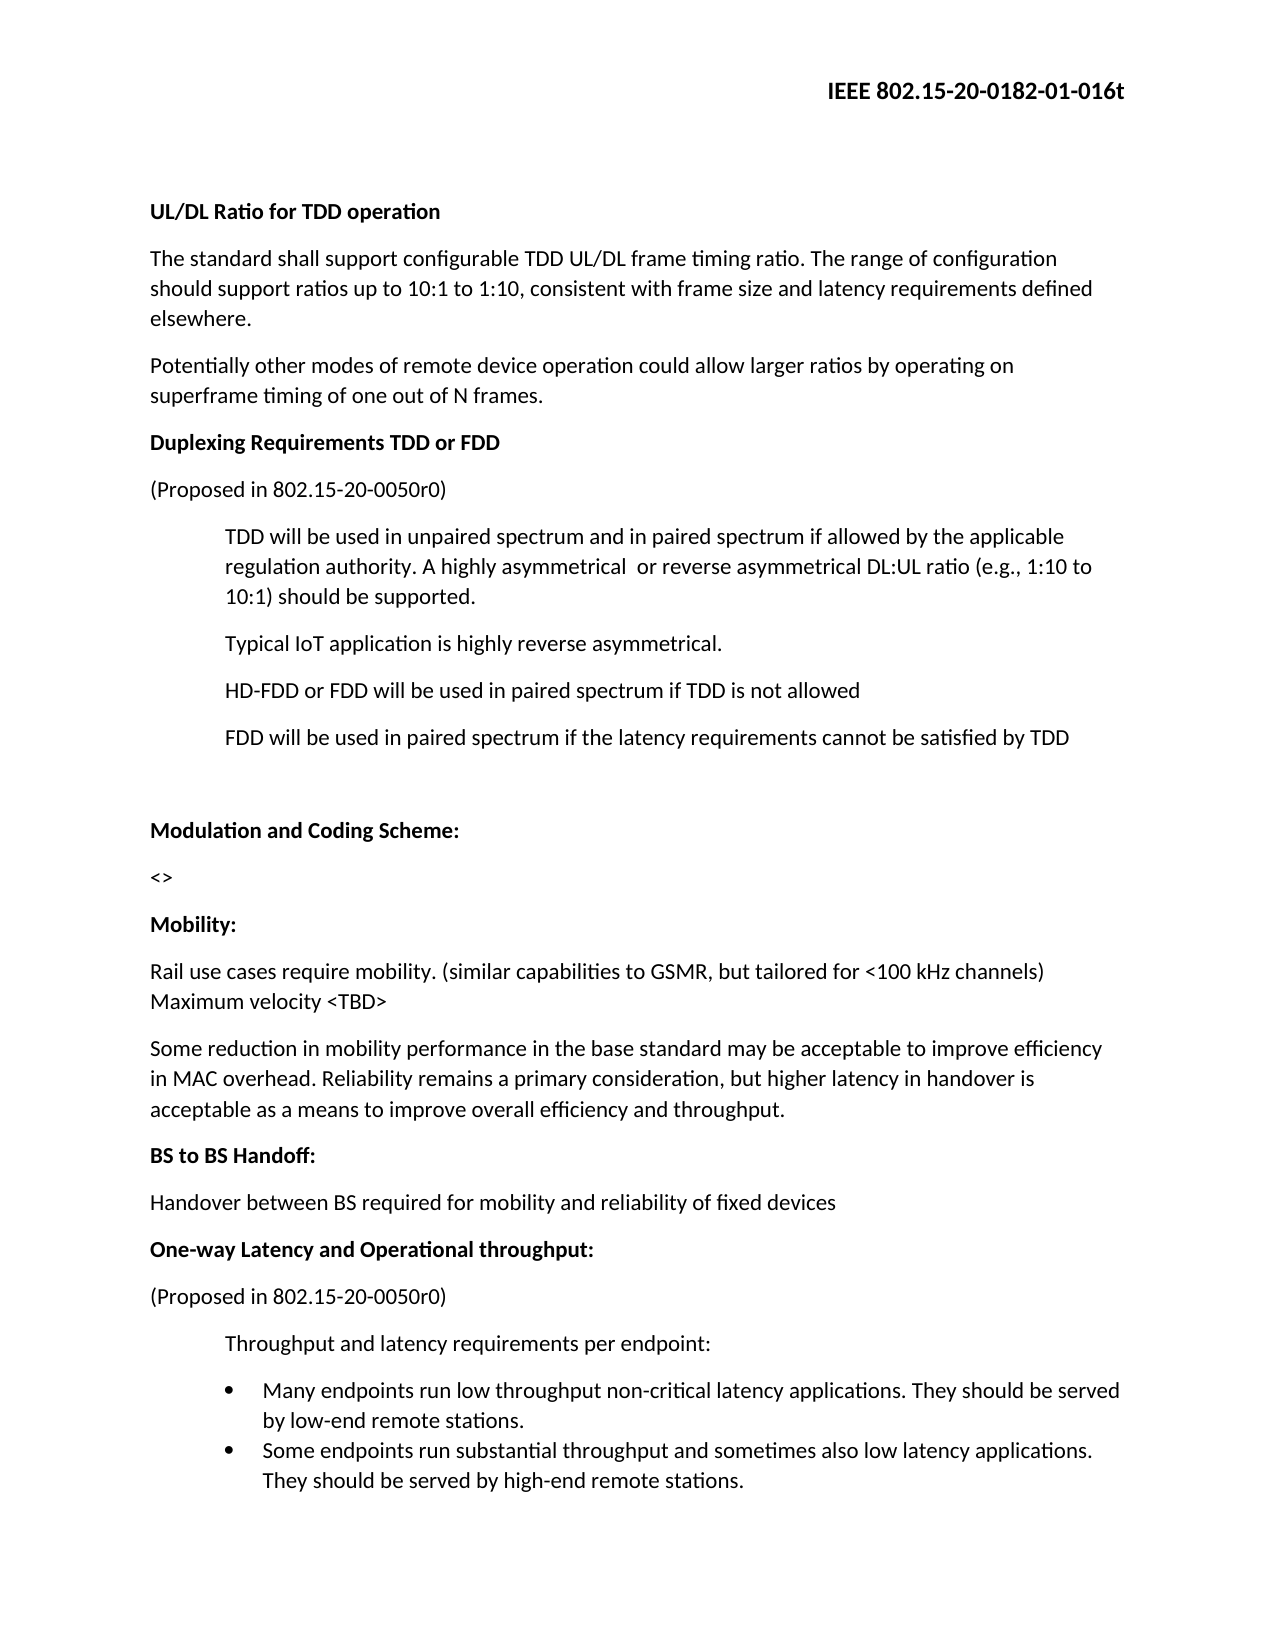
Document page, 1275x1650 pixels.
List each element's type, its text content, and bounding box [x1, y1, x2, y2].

text Duplexing Requirements TDD or FDD [150, 428, 1125, 456]
text Potentially other modes of remote device operation could allow larger ratios by operating on superframe timing of one out of N frames. [150, 351, 1125, 409]
text TDD will be used in unpaired spectrum and in paired spectrum if allowed by the applicable regulation authority. A highly asymmetrical or reverse asymmetrical DL:UL ratio (e.g., 1:10 to 10:1) should be supported. [225, 522, 1125, 610]
text FDD will be used in paired spectrum if the latency requirements cannot be satisfied by TDD [225, 723, 1125, 751]
text Typical IoT application is highly reverse asymmetrical. [225, 629, 1125, 657]
text UL/DL Ratio for TDD operation [150, 197, 1125, 225]
text Modulation and Coding Scheme: [150, 817, 1125, 845]
text One-way Latency and Operational throughput: [150, 1235, 1125, 1263]
list Some endpoints run substantial throughput and sometimes also low latency applications. They should be served by high-end remote stations. [225, 1436, 1125, 1495]
text HD-FDD or FDD will be used in paired spectrum if TDD is not allowed [225, 676, 1125, 704]
text Handover between BS required for mobility and reliability of fixed devices [150, 1188, 1125, 1217]
text Rail use cases require mobility. (similar capabilities to GSMR, but tailored for <100 kHz channels) Maximum velocity <TBD> [150, 957, 1125, 1016]
text <> [150, 863, 1125, 892]
text Some reduction in mobility performance in the base standard may be acceptable to improve efficiency in MAC overhead. Reliability remains a primary consideration, but higher latency in handover is acceptable as a means to improve overall efficiency and throughput. [150, 1034, 1125, 1123]
text (Proposed in 802.15-20-0050r0) [150, 475, 1125, 503]
text Mobility: [150, 910, 1125, 938]
text (Proposed in 802.15-20-0050r0) [150, 1282, 1125, 1310]
text Throughput and latency requirements per endpoint: [225, 1329, 1125, 1357]
text BS to BS Handoff: [150, 1142, 1125, 1170]
list Many endpoints run low throughput non-critical latency applications. They should be served by low-end remote stations. [225, 1376, 1125, 1434]
text The standard shall support configurable TDD UL/DL frame timing ratio. The range of configuration should support ratios up to 10:1 to 1:10, consistent with frame size and latency requirements defined elsewhere. [150, 244, 1125, 332]
